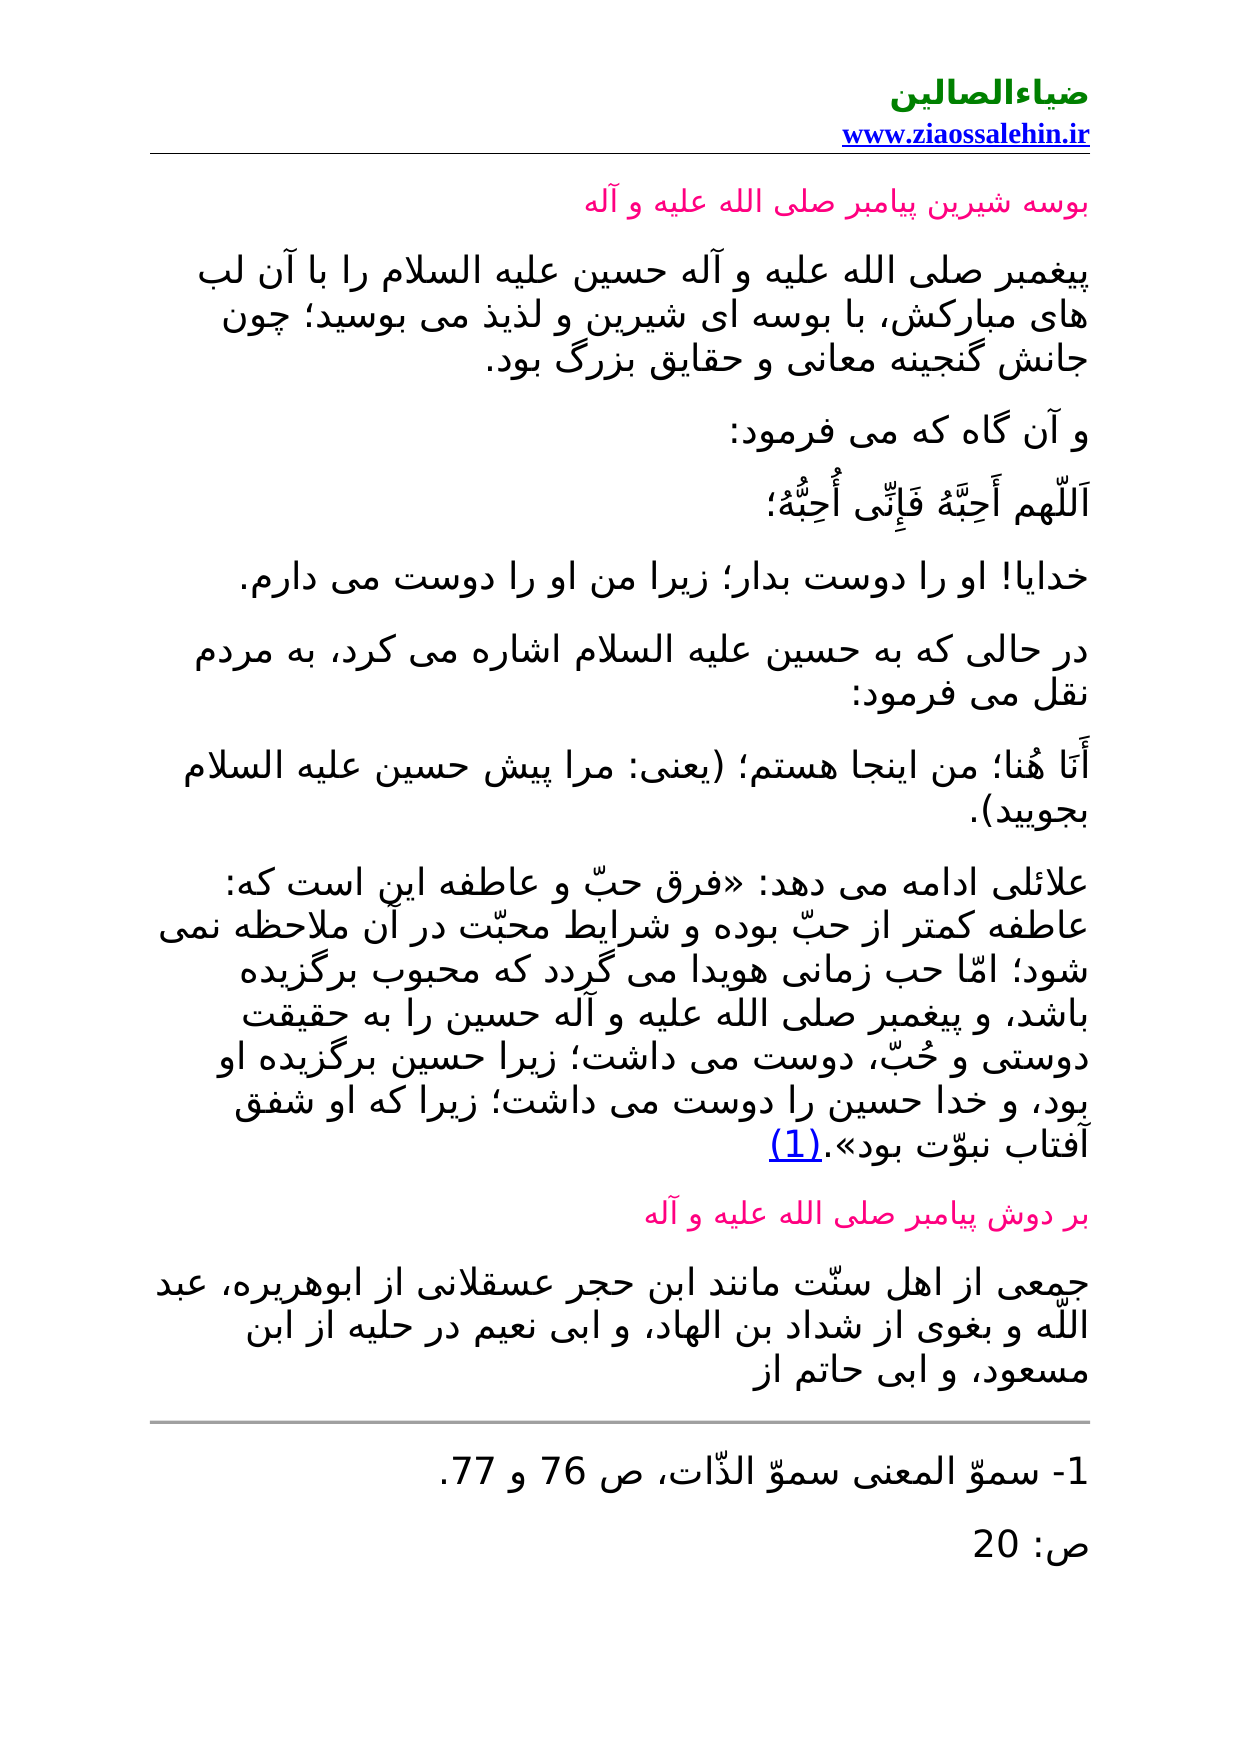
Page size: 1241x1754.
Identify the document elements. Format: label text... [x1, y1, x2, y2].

text پیغمبر صلی الله علیه و آله حسین علیه السلام را با آن لب های مبارکش، با بوسه ای شیرین و لذیذ می بوسید؛ چون جانش گنجینه معانی و حقایق بزرگ بود. [150, 249, 1090, 380]
text جمعی از اهل سنّت مانند ابن حجر عسقلانی از ابوهریره، عبد اللّه و بغوی از شداد بن الهاد، و ابی نعیم در حلیه از ابن مسعود، و ابی حاتم از [150, 1261, 1090, 1391]
text علائلی ادامه می دهد: «فرق حبّ و عاطفه این است که: عاطفه کمتر از حبّ بوده و شرایط محبّت در آن ملاحظه نمی شود؛ امّا حب زمانی هویدا می گردد که محبوب برگزیده باشد، و پیغمبر صلی الله علیه و آله حسین را به حقیقت دوستی و حُبّ، دوست می داشت؛ زیرا حسین برگزیده او بود، و خدا حسین را دوست می داشت؛ زیرا که او شفق آفتاب نبوّت بود».(1) [150, 860, 1090, 1166]
subtitle بوسه شیرین پیامبر صلی الله علیه و آله [150, 183, 1090, 220]
text ص: 20 [150, 1522, 1090, 1566]
text اَللّهم أَحِبَّهُ فَإِنِّی أُحِبُّهُ؛ [150, 482, 1090, 525]
text خدایا! او را دوست بدار؛ زیرا من او را دوست می دارم. [150, 554, 1090, 598]
text 1- سموّ المعنی سموّ الذّات، ص 76 و 77. [150, 1449, 1090, 1493]
text در حالی که به حسین علیه السلام اشاره می کرد، به مردم نقل می فرمود: [150, 627, 1090, 715]
text أَنَا هُنا؛ من اینجا هستم؛ (یعنی: مرا پیش حسین علیه السلام بجویید). [150, 744, 1090, 831]
subtitle بر دوش پیامبر صلی الله علیه و آله [150, 1195, 1090, 1231]
text و آن گاه که می فرمود: [150, 409, 1090, 453]
